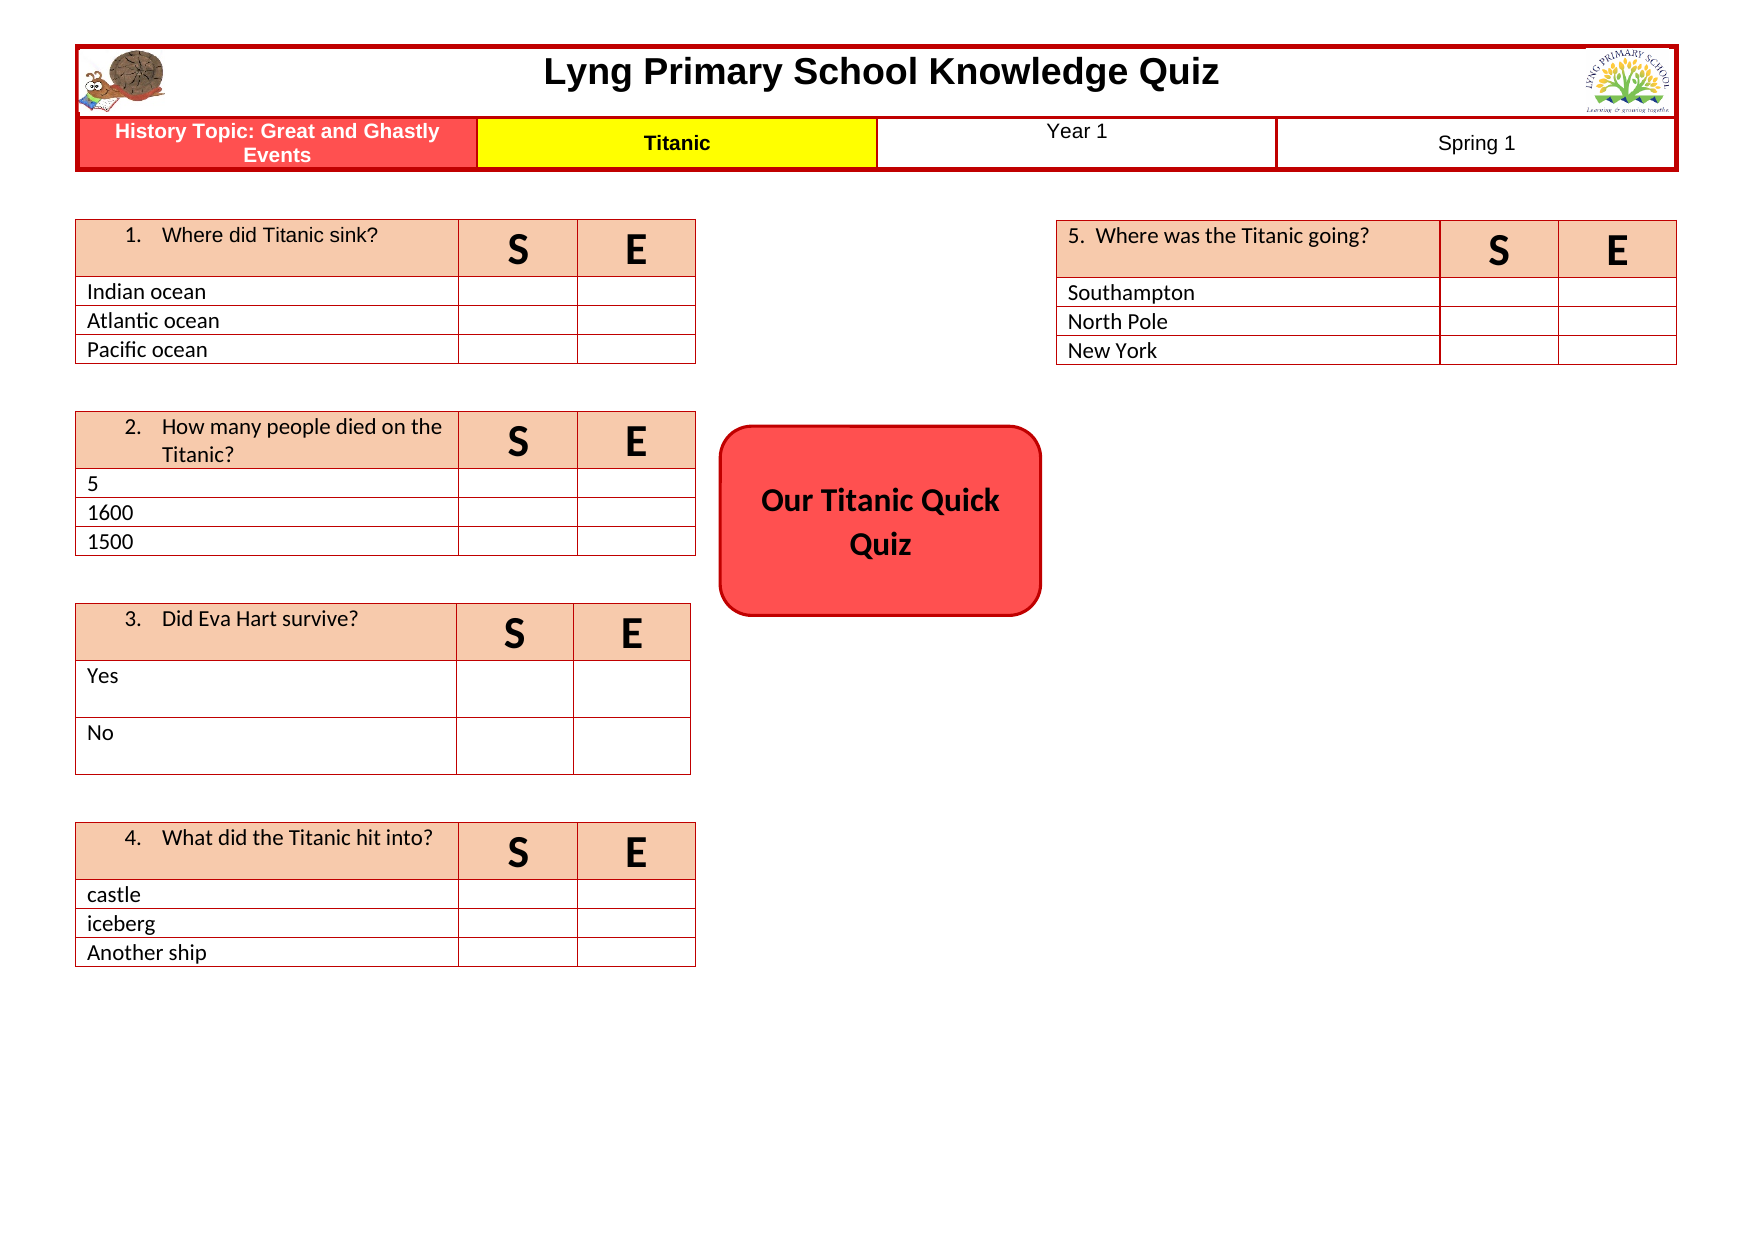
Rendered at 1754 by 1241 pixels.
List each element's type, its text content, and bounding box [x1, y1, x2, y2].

table_header Did Eva Hart survive? [76, 604, 456, 660]
table_cell [459, 527, 577, 555]
table_cell [578, 335, 695, 363]
table_cell Titanic [478, 119, 876, 167]
table_header How many people died on the Titanic? [76, 412, 458, 468]
table_header Lyng Primary School Knowledge Quiz [80, 49, 1674, 116]
table_cell History Topic: Great and Ghastly Events [80, 119, 476, 167]
table_cell [459, 306, 577, 334]
table_header E [574, 604, 690, 660]
table_header S [459, 823, 577, 879]
table_cell [578, 909, 695, 937]
table_cell castle [76, 880, 458, 908]
table_cell [574, 718, 690, 774]
table_cell [457, 718, 573, 774]
table_cell Yes [76, 661, 456, 717]
table_cell [578, 469, 695, 497]
picture [1584, 48, 1669, 111]
table_cell [457, 661, 573, 717]
table_cell Spring 1 [1278, 119, 1674, 167]
table_header What did the Titanic hit into? [76, 823, 458, 879]
table_cell 1500 [76, 527, 458, 555]
table_cell iceberg [76, 909, 458, 937]
table_cell [578, 938, 695, 966]
table_cell [578, 277, 695, 305]
table_header S [457, 604, 573, 660]
table_header E [578, 412, 695, 468]
table_cell [578, 498, 695, 526]
table_header S [459, 412, 577, 468]
table_cell [459, 277, 577, 305]
table_cell [459, 498, 577, 526]
table_cell [578, 527, 695, 555]
table_cell [578, 306, 695, 334]
table_header E [578, 823, 695, 879]
table_cell [574, 661, 690, 717]
table_cell Indian ocean [76, 277, 458, 305]
table_cell [459, 938, 577, 966]
table_cell Year 1 [878, 119, 1275, 167]
table_cell Another ship [76, 938, 458, 966]
table_cell 5 [76, 469, 458, 497]
table_header E [578, 220, 695, 276]
table_cell [578, 880, 695, 908]
table_cell No [76, 718, 456, 774]
table_cell [459, 335, 577, 363]
table_cell 1600 [76, 498, 458, 526]
table_cell [459, 909, 577, 937]
picture [77, 50, 165, 110]
table_header Where did Titanic sink? [76, 220, 458, 276]
table_header S [459, 220, 577, 276]
table_cell [459, 880, 577, 908]
table_cell Pacific ocean [76, 335, 458, 363]
table_cell [459, 469, 577, 497]
table_cell Atlantic ocean [76, 306, 458, 334]
